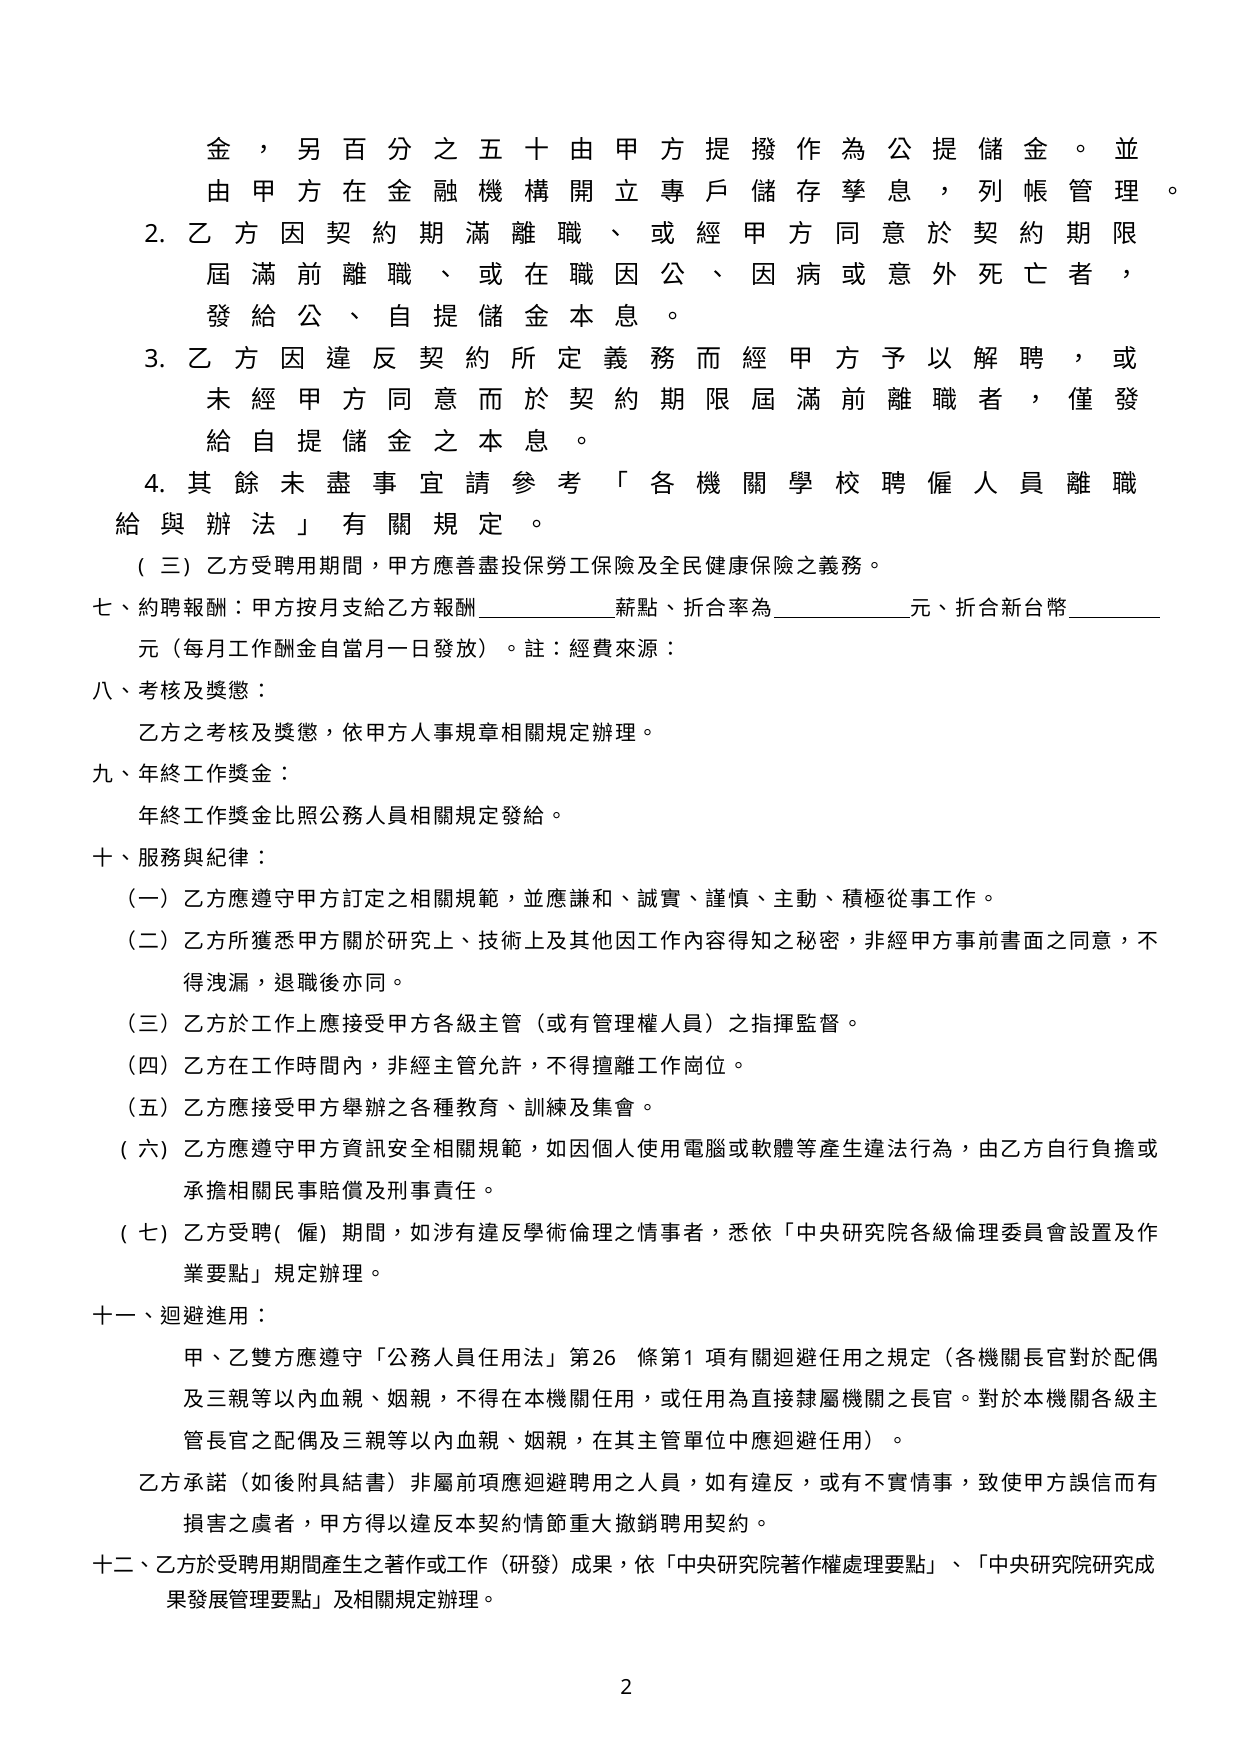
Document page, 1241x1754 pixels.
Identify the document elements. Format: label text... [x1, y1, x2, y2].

text 4.其餘未盡事宜請參考「各機關學校聘僱人員離職給與辦法」有關規定。 [115, 460, 1160, 544]
text 乙方承諾（如後附具結書）非屬前項應迴避聘用之人員，如有違反，或有不實情事，致使甲方誤信而有損害之虞者，甲方得以違反本契約情節重大撤銷聘用契約。 [92, 1460, 1160, 1544]
text 2.乙方因契約期滿離職、或經甲方同意於契約期限屆滿前離職、或在職因公、因病或意外死亡者，發給公、自提儲金本息。 [115, 210, 1160, 335]
text （一）乙方應遵守甲方訂定之相關規範，並應謙和、誠實、謹慎、主動、積極從事工作。 [109, 877, 1160, 919]
text 九、年終工作獎金： [92, 752, 1160, 794]
text 十一、迴避進用： [92, 1294, 1160, 1335]
text 年終工作獎金比照公務人員相關規定發給。 [92, 794, 1160, 835]
text 八、考核及獎懲： [92, 669, 1160, 710]
text (三)乙方受聘用期間，甲方應善盡投保勞工保險及全民健康保險之義務。 [123, 544, 1160, 585]
text （四）乙方在工作時間內，非經主管允許，不得擅離工作崗位。 [92, 1044, 1160, 1085]
text 乙方之考核及獎懲，依甲方人事規章相關規定辦理。 [92, 710, 1160, 752]
text 甲、乙雙方應遵守「公務人員任用法」第26條第1項有關迴避任用之規定（各機關長官對於配偶及三親等以內血親、姻親，不得在本機關任用，或任用為直接隸屬機關之長官。對於本機關各級主管長官之配偶及三親等以內血親、姻親，在其主管單位中應迴避任用）。 [161, 1335, 1160, 1460]
text (七) 乙方受聘(僱)期間，如涉有違反學術倫理之情事者，悉依「中央研究院各級倫理委員會設置及作業要點」規定辦理。 [109, 1210, 1160, 1294]
text 七、約聘報酬：甲方按月支給乙方報酬 薪點、折合率為 元、折合新台幣 元（每月工作酬金自當月一日發放）。註：經費來源： [92, 585, 1160, 669]
text （五）乙方應接受甲方舉辦之各種教育、訓練及集會。 [92, 1085, 1160, 1127]
text (六) 乙方應遵守甲方資訊安全相關規範，如因個人使用電腦或軟體等產生違法行為，由乙方自行負擔或承擔相關民事賠償及刑事責任。 [109, 1127, 1160, 1210]
text 3.乙方因違反契約所定義務而經甲方予以解聘，或未經甲方同意而於契約期限屆滿前離職者，僅發給自提儲金之本息。 [115, 335, 1160, 460]
text 十、服務與紀律： [92, 835, 1160, 877]
text （三）乙方於工作上應接受甲方各級主管（或有管理權人員）之指揮監督。 [109, 1002, 1160, 1044]
text 十二、乙方於受聘用期間產生之著作或工作（研發）成果，依「中央研究院著作權處理要點」、「中央研究院研究成果發展管理要點」及相關規定辦理。 [92, 1544, 1160, 1614]
text （二）乙方所獲悉甲方關於研究上、技術上及其他因工作內容得知之秘密，非經甲方事前書面之同意，不得洩漏，退職後亦同。 [109, 919, 1160, 1002]
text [115, 127, 1160, 210]
